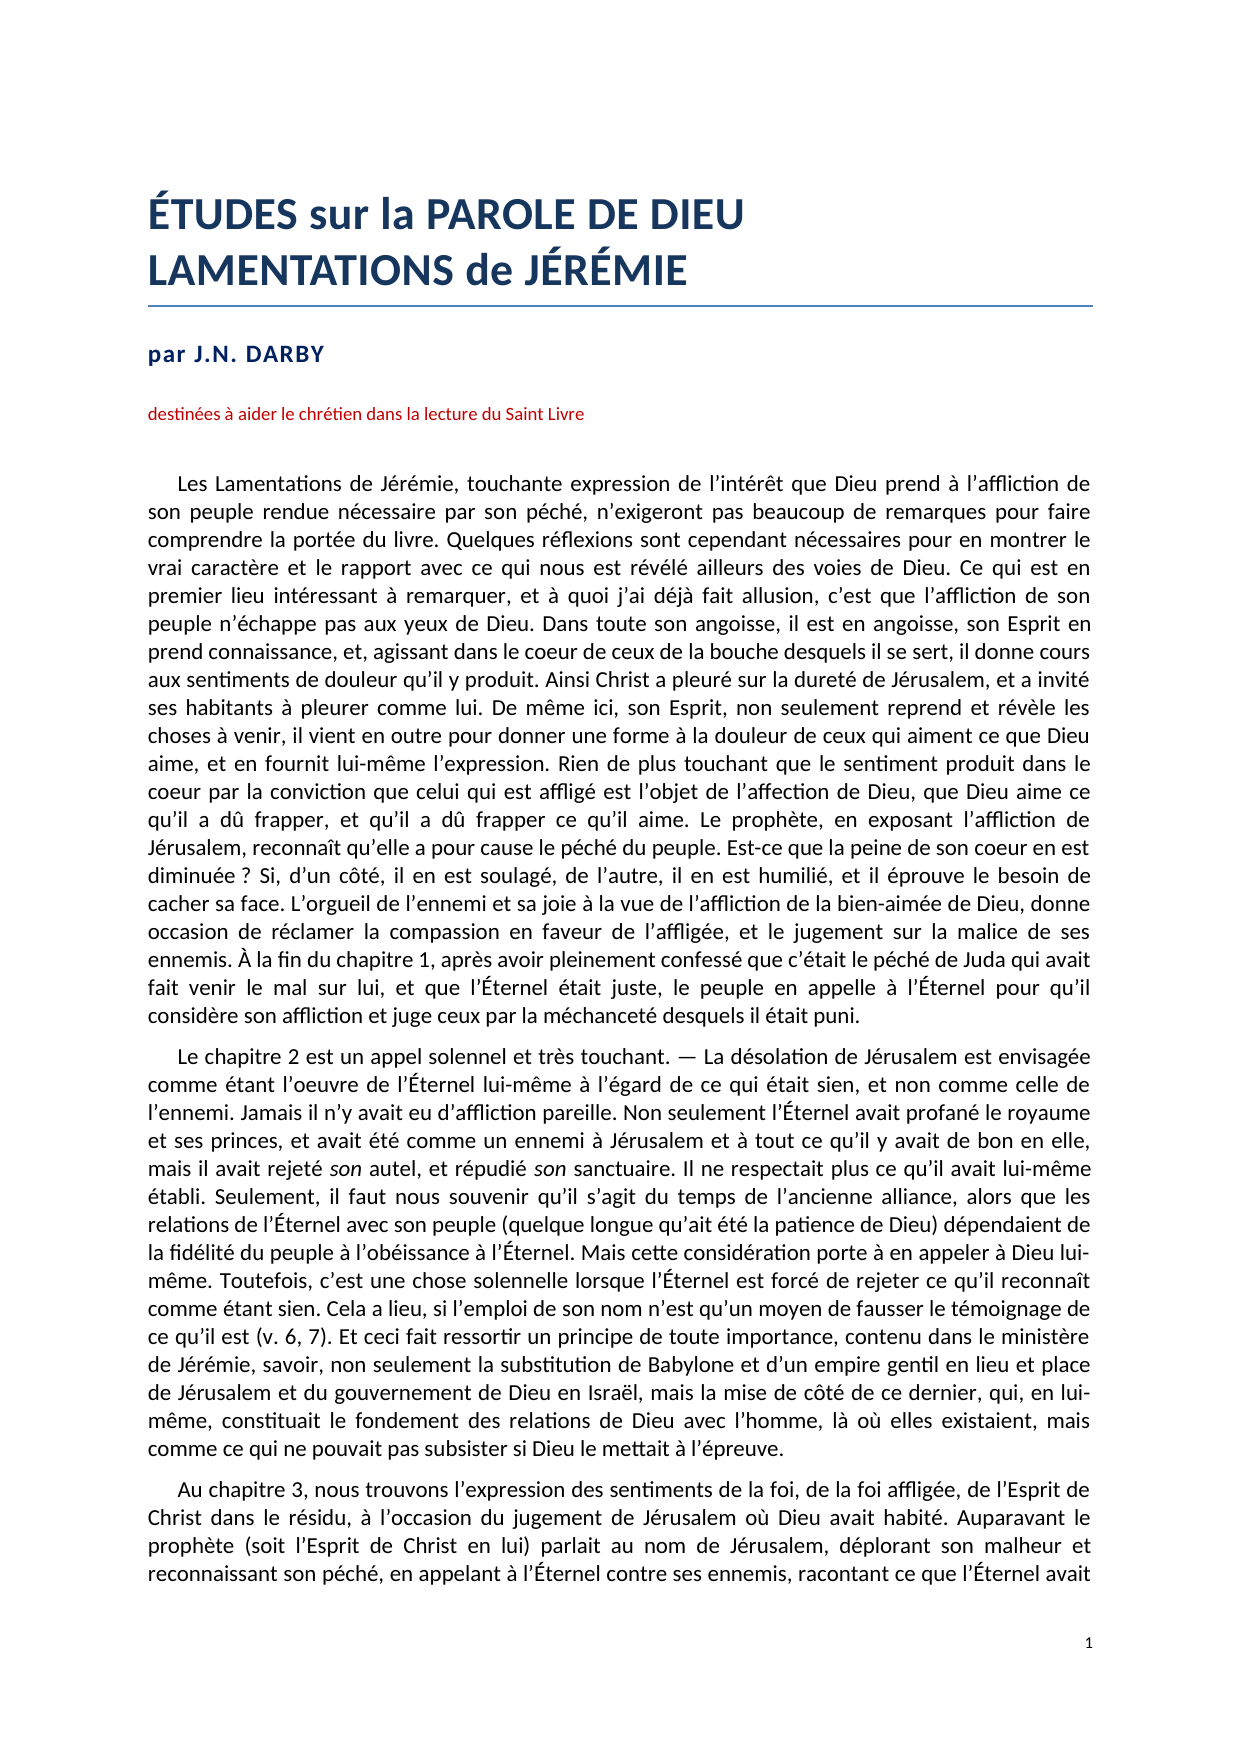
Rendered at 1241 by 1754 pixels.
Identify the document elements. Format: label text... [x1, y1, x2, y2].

text destinées à aider le chrétien dans la lecture du Saint Livre [148, 394, 1093, 425]
title LAMENTATIONS de JÉRÉMIE [148, 241, 1093, 305]
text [148, 1475, 1093, 1587]
subtitle par J.N. DARBY [148, 339, 1093, 369]
text Le chapitre 2 est un appel solennel et très touchant. — La désolation de Jérusalem est envisagée comme étant l’oeuvre de l’Éternel lui-même à l’égard de ce qui était sien, et non comme celle de l’ennemi. Jamais il n’y avait eu d’affliction pareille. Non seulement l’Éternel avait profané le royaume et ses princes, et avait été comme un ennemi à Jérusalem et à tout ce qu’il y avait de bon en elle, mais il avait rejeté son autel, et répudié son sanctuaire. Il ne respectait plus ce qu’il avait lui-même établi. Seulement, il faut nous souvenir qu’il s’agit du temps de l’ancienne alliance, alors que les relations de l’Éternel avec son peuple (quelque longue qu’ait été la patience de Dieu) dépendaient de la fidélité du peuple à l’obéissance à l’Éternel. Mais cette considération porte à en appeler à Dieu lui-même. Toutefois, c’est une chose solennelle lorsque l’Éternel est forcé de rejeter ce qu’il reconnaît comme étant sien. Cela a lieu, si l’emploi de son nom n’est qu’un moyen de fausser le témoignage de ce qu’il est (v. 6, 7). Et ceci fait ressortir un principe de toute importance, contenu dans le ministère de Jérémie, savoir, non seulement la substitution de Babylone et d’un empire gentil en lieu et place de Jérusalem et du gouvernement de Dieu en Israël, mais la mise de côté de ce dernier, qui, en lui-même, constituait le fondement des relations de Dieu avec l’homme, là où elles existaient, mais comme ce qui ne pouvait pas subsister si Dieu le mettait à l’épreuve. [148, 1042, 1093, 1462]
text Les Lamentations de Jérémie, touchante expression de l’intérêt que Dieu prend à l’affliction de son peuple rendue nécessaire par son péché, n’exigeront pas beaucoup de remarques pour faire comprendre la portée du livre. Quelques réflexions sont cependant nécessaires pour en montrer le vrai caractère et le rapport avec ce qui nous est révélé ailleurs des voies de Dieu. Ce qui est en premier lieu intéressant à remarquer, et à quoi j’ai déjà fait allusion, c’est que l’affliction de son peuple n’échappe pas aux yeux de Dieu. Dans toute son angoisse, il est en angoisse, son Esprit en prend connaissance, et, agissant dans le coeur de ceux de la bouche desquels il se sert, il donne cours aux sentiments de douleur qu’il y produit. Ainsi Christ a pleuré sur la dureté de Jérusalem, et a invité ses habitants à pleurer comme lui. De même ici, son Esprit, non seulement reprend et révèle les choses à venir, il vient en outre pour donner une forme à la douleur de ceux qui aiment ce que Dieu aime, et en fournit lui-même l’expression. Rien de plus touchant que le sentiment produit dans le coeur par la conviction que celui qui est affligé est l’objet de l’affection de Dieu, que Dieu aime ce qu’il a dû frapper, et qu’il a dû frapper ce qu’il aime. Le prophète, en exposant l’affliction de Jérusalem, reconnaît qu’elle a pour cause le péché du peuple. Est-ce que la peine de son coeur en est diminuée ? Si, d’un côté, il en est soulagé, de l’autre, il en est humilié, et il éprouve le besoin de cacher sa face. L’orgueil de l’ennemi et sa joie à la vue de l’affliction de la bien-aimée de Dieu, donne occasion de réclamer la compassion en faveur de l’affligée, et le jugement sur la malice de ses ennemis. À la fin du chapitre 1, après avoir pleinement confessé que c’était le péché de Juda qui avait fait venir le mal sur lui, et que l’Éternel était juste, le peuple en appelle à l’Éternel pour qu’il considère son affliction et juge ceux par la méchanceté desquels il était puni. [148, 469, 1093, 1029]
title ÉTUDES sur la PAROLE DE DIEU [148, 185, 1093, 241]
